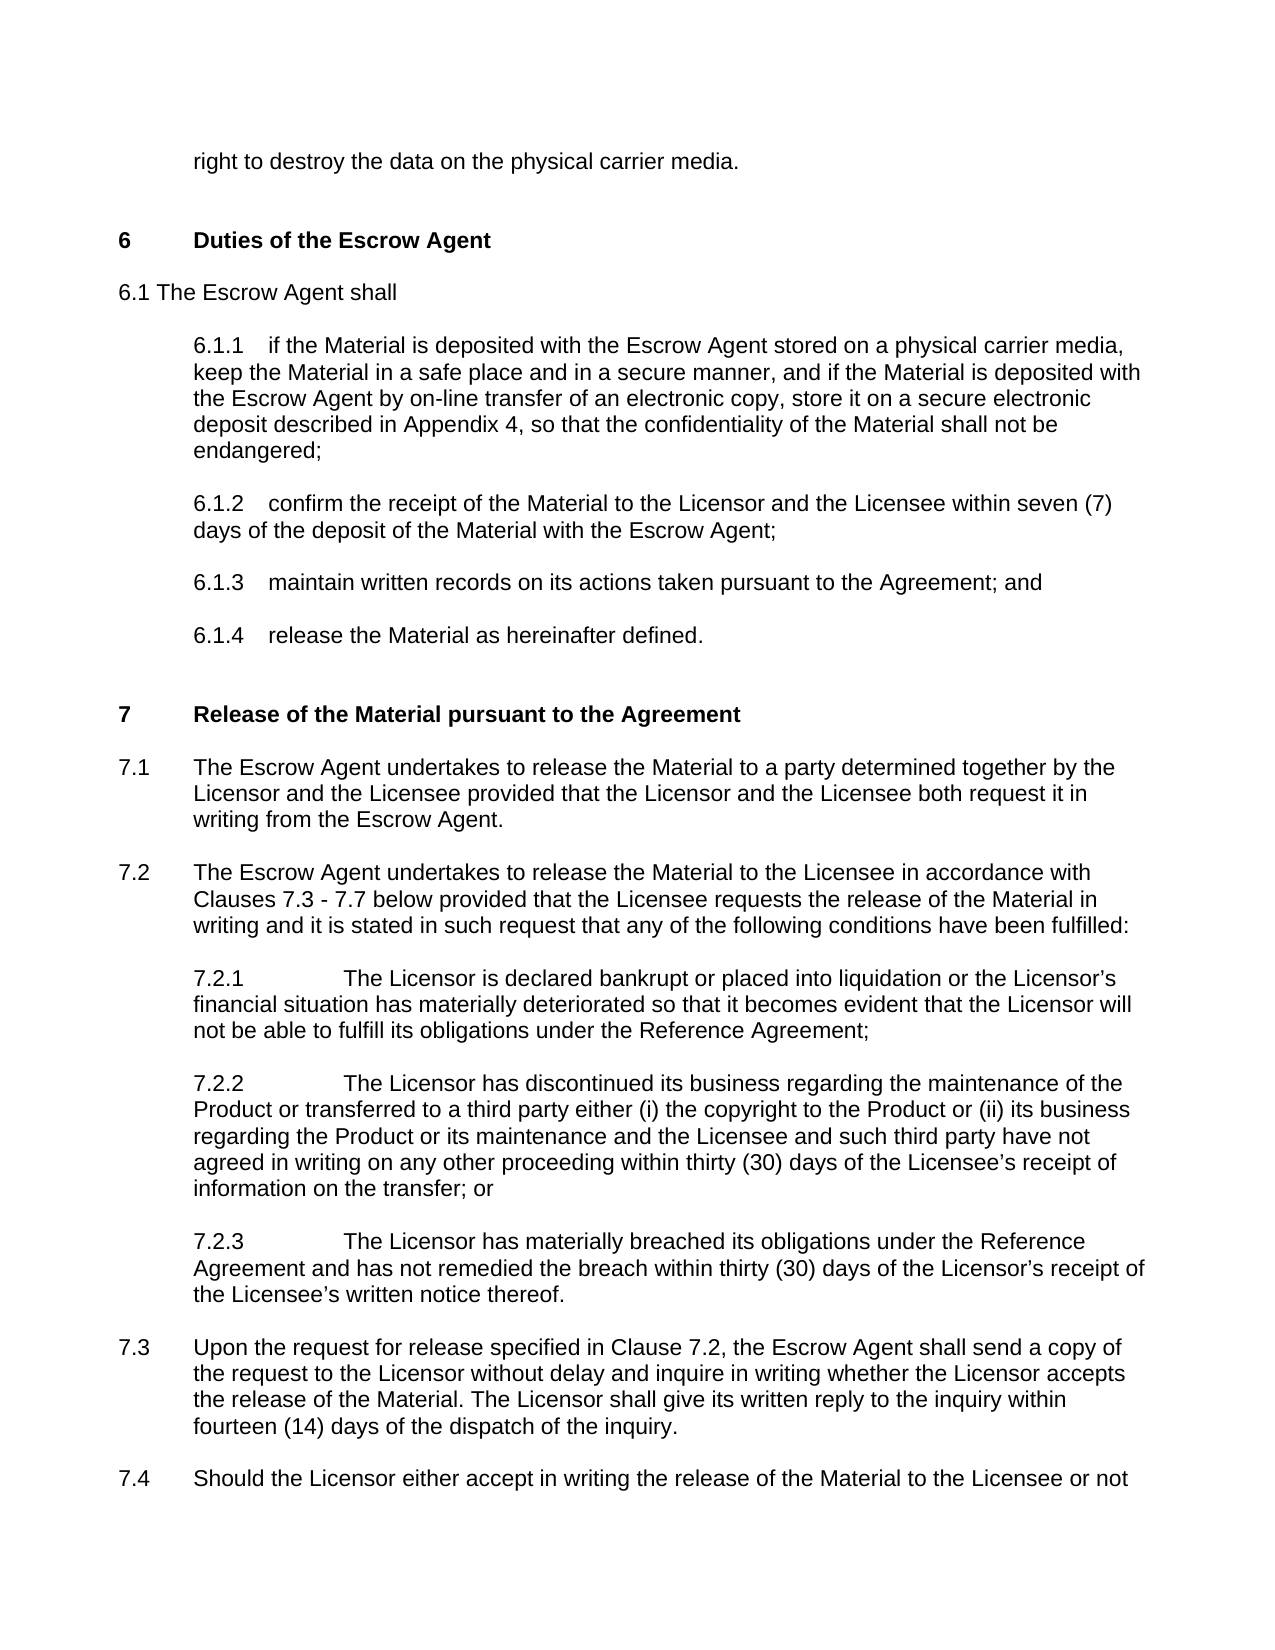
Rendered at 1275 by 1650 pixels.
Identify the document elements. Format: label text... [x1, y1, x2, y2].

text 6.1 The Escrow Agent shall [118, 279, 1157, 306]
text 7.2.3 The Licensor has materially breached its obligations under the Reference Agreement and has not remedied the breach within thirty (30) days of the Licensor’s receipt of the Licensee’s written notice thereof. [118, 1228, 1157, 1307]
text 7.2.1 The Licensor is declared bankrupt or placed into liquidation or the Licensor’s financial situation has materially deteriorated so that it becomes evident that the Licensor will not be able to fulfill its obligations under the Reference Agreement; [118, 964, 1157, 1044]
text 6.1.4 release the Material as hereinafter defined. [118, 622, 1157, 648]
text 6.1.2 confirm the receipt of the Material to the Licensor and the Licensee within seven (7) days of the deposit of the Material with the Escrow Agent; [118, 490, 1157, 543]
text 7.1 The Escrow Agent undertakes to release the Material to a party determined together by the Licensor and the Licensee provided that the Licensor and the Licensee both request it in writing from the Escrow Agent. [118, 754, 1157, 833]
text 7.2.2 The Licensor has discontinued its business regarding the maintenance of the Product or transferred to a third party either (i) the copyright to the Product or (ii) its business regarding the Product or its maintenance and the Licensee and such third party have not agreed in writing on any other proceeding within thirty (30) days of the Licensee’s receipt of information on the transfer; or [118, 1070, 1157, 1202]
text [118, 1465, 1157, 1492]
text 6.1.3 maintain written records on its actions taken pursuant to the Agreement; and [118, 569, 1157, 596]
text 6.1.1 if the Material is deposited with the Escrow Agent stored on a physical carrier media, keep the Material in a safe place and in a secure manner, and if the Material is deposited with the Escrow Agent by on-line transfer of an electronic copy, store it on a secure electronic deposit described in Appendix 4, so that the confidentiality of the Material shall not be endangered; [118, 332, 1157, 464]
text 7.3 Upon the request for release specified in Clause 7.2, the Escrow Agent shall send a copy of the request to the Licensor without delay and inquire in writing whether the Licensor accepts the release of the Material. The Licensor shall give its written reply to the inquiry within fourteen (14) days of the dispatch of the inquiry. [118, 1333, 1157, 1439]
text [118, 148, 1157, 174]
text 7 Release of the Material pursuant to the Agreement [118, 701, 1157, 727]
text 7.2 The Escrow Agent undertakes to release the Material to the Licensee in accordance with Clauses 7.3 - 7.7 below provided that the Licensee requests the release of the Material in writing and it is stated in such request that any of the following conditions have been fulfilled: [118, 859, 1157, 938]
text 6 Duties of the Escrow Agent [118, 227, 1157, 253]
